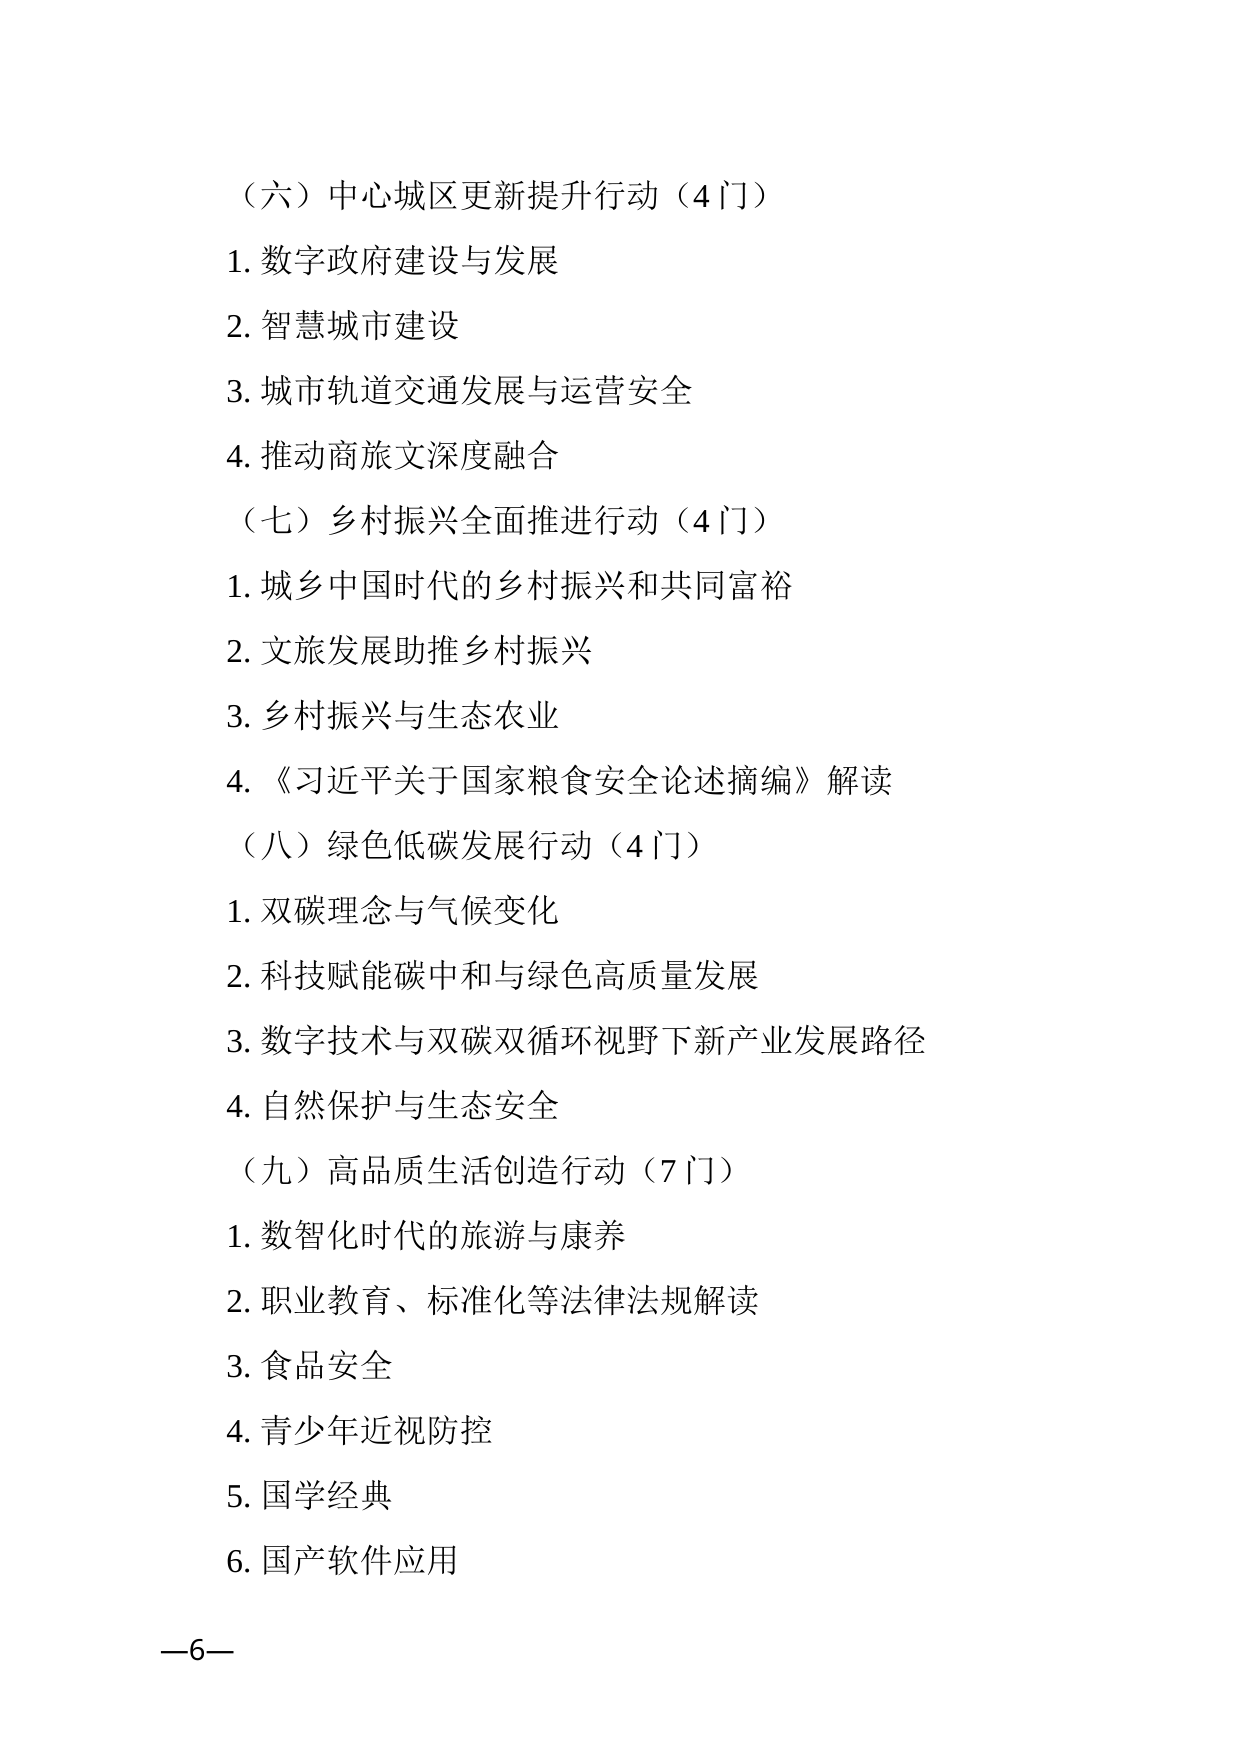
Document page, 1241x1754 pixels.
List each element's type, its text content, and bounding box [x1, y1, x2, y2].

text 2. 科技赋能碳中和与绿色高质量发展 [159, 942, 1081, 1007]
text 3. 数字技术与双碳双循环视野下新产业发展路径 [159, 1007, 1081, 1072]
text 1. 数字政府建设与发展 [159, 227, 1081, 292]
text 4. 《习近平关于国家粮食安全论述摘编》解读 [159, 747, 1081, 812]
text 4. 自然保护与生态安全 [159, 1072, 1081, 1137]
text 2. 职业教育、标准化等法律法规解读 [159, 1267, 1081, 1332]
text 2. 文旅发展助推乡村振兴 [159, 617, 1081, 682]
text （九）高品质生活创造行动（7门） [159, 1137, 1081, 1202]
text 4. 青少年近视防控 [159, 1397, 1081, 1462]
text 1. 数智化时代的旅游与康养 [159, 1202, 1081, 1267]
text 1. 城乡中国时代的乡村振兴和共同富裕 [159, 552, 1081, 617]
text 1. 双碳理念与气候变化 [159, 877, 1081, 942]
text 3. 食品安全 [159, 1332, 1081, 1397]
text （六）中心城区更新提升行动（4门） [159, 162, 1081, 227]
text 6. 国产软件应用 [159, 1527, 1081, 1592]
text 3. 乡村振兴与生态农业 [159, 682, 1081, 747]
text 2. 智慧城市建设 [159, 292, 1081, 357]
text 5. 国学经典 [159, 1462, 1081, 1527]
text 3. 城市轨道交通发展与运营安全 [159, 357, 1081, 422]
text 4. 推动商旅文深度融合 [159, 422, 1081, 487]
text （七）乡村振兴全面推进行动（4门） [159, 487, 1081, 552]
text （八）绿色低碳发展行动（4门） [159, 812, 1081, 877]
